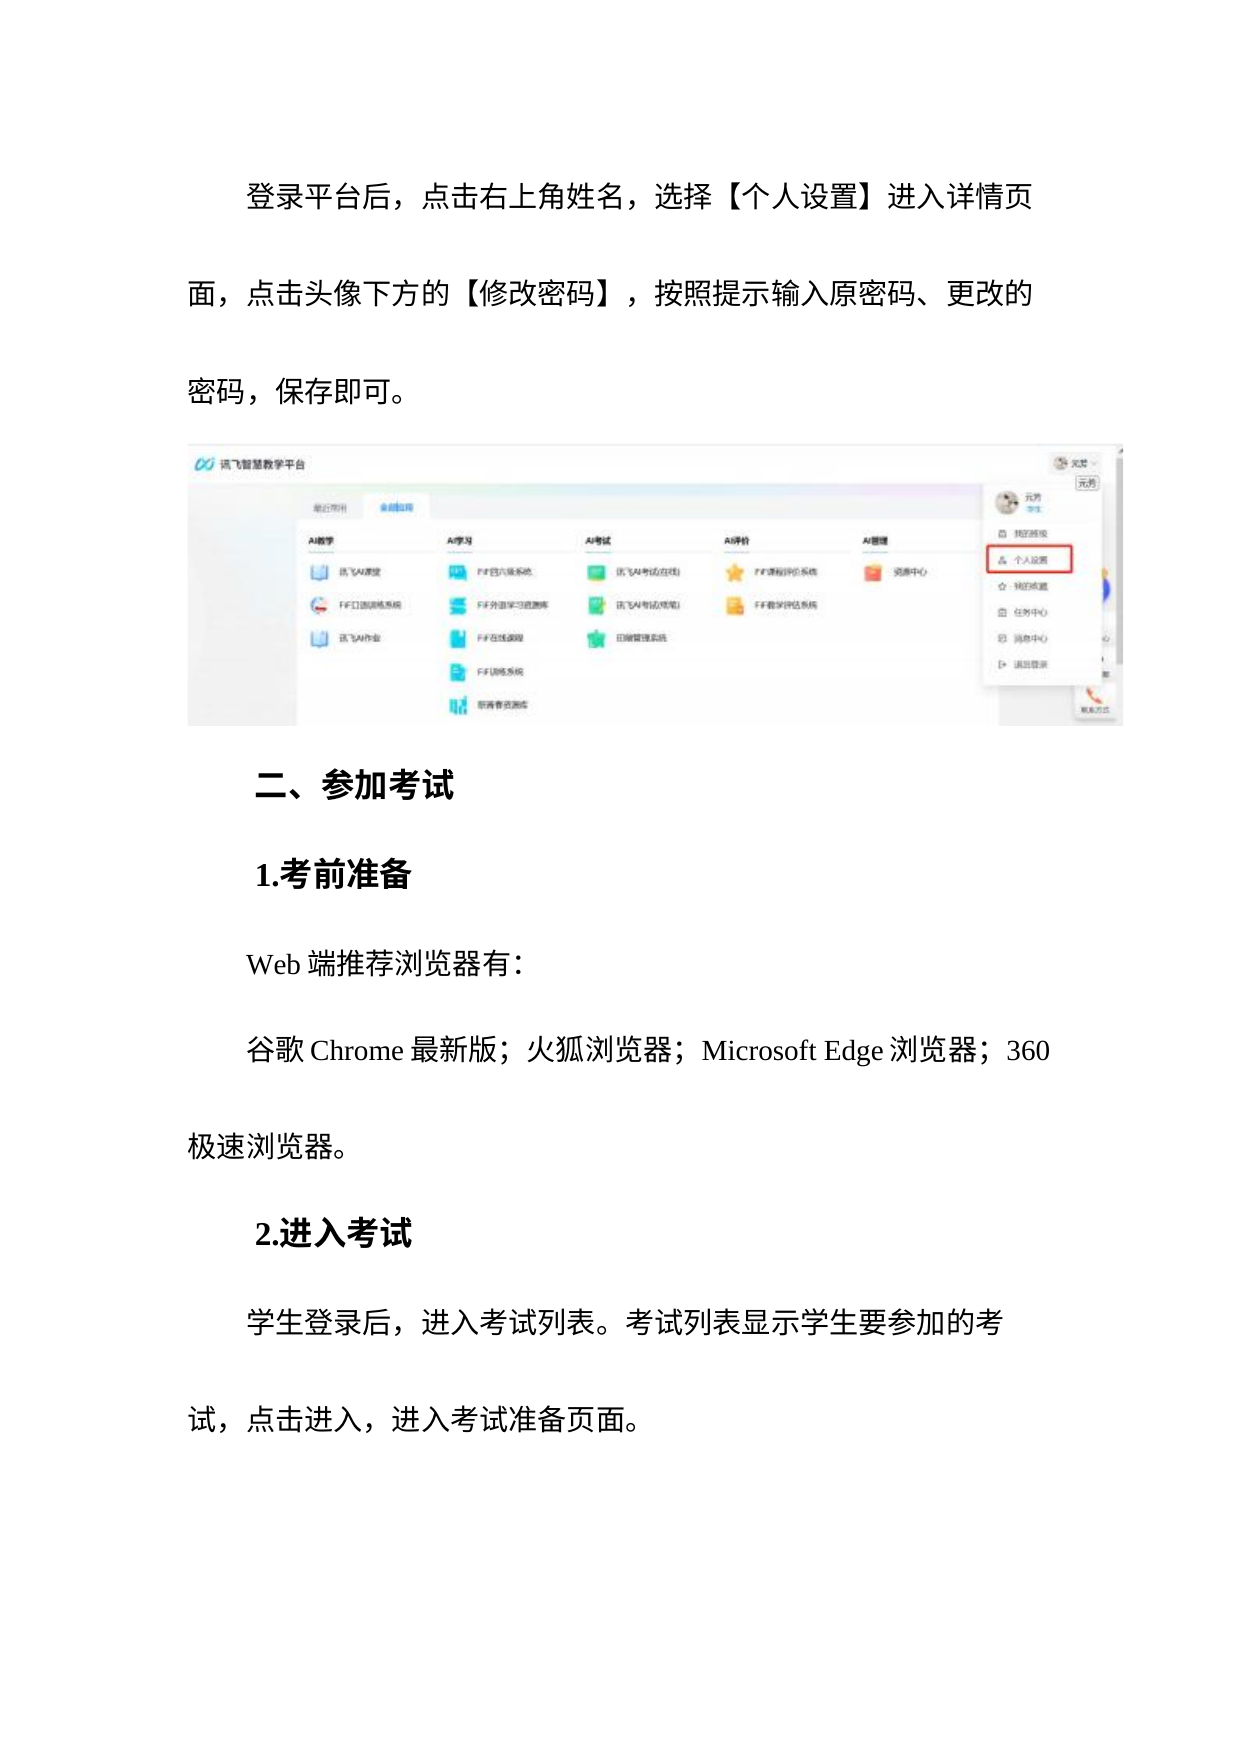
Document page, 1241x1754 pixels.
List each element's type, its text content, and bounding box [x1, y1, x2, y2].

text 2.进入考试 [187, 1199, 1053, 1264]
text 登录平台后，点击右上角姓名，选择【个人设置】进入详情页面，点击头像下方的【修改密码】，按照提示输入原密码、更改的密码，保存即可。 [187, 162, 1053, 422]
text 二、参加考试 [187, 751, 1053, 816]
text Web端推荐浏览器有： [187, 929, 1053, 994]
text 谷歌Chrome最新版；火狐浏览器；Microsoft Edge浏览器；360极速浏览器。 [187, 1015, 1053, 1178]
text 1.考前准备 [187, 840, 1053, 905]
picture [187, 443, 1124, 726]
text 学生登录后，进入考试列表。考试列表显示学生要参加的考试，点击进入，进入考试准备页面。 [187, 1288, 1053, 1450]
